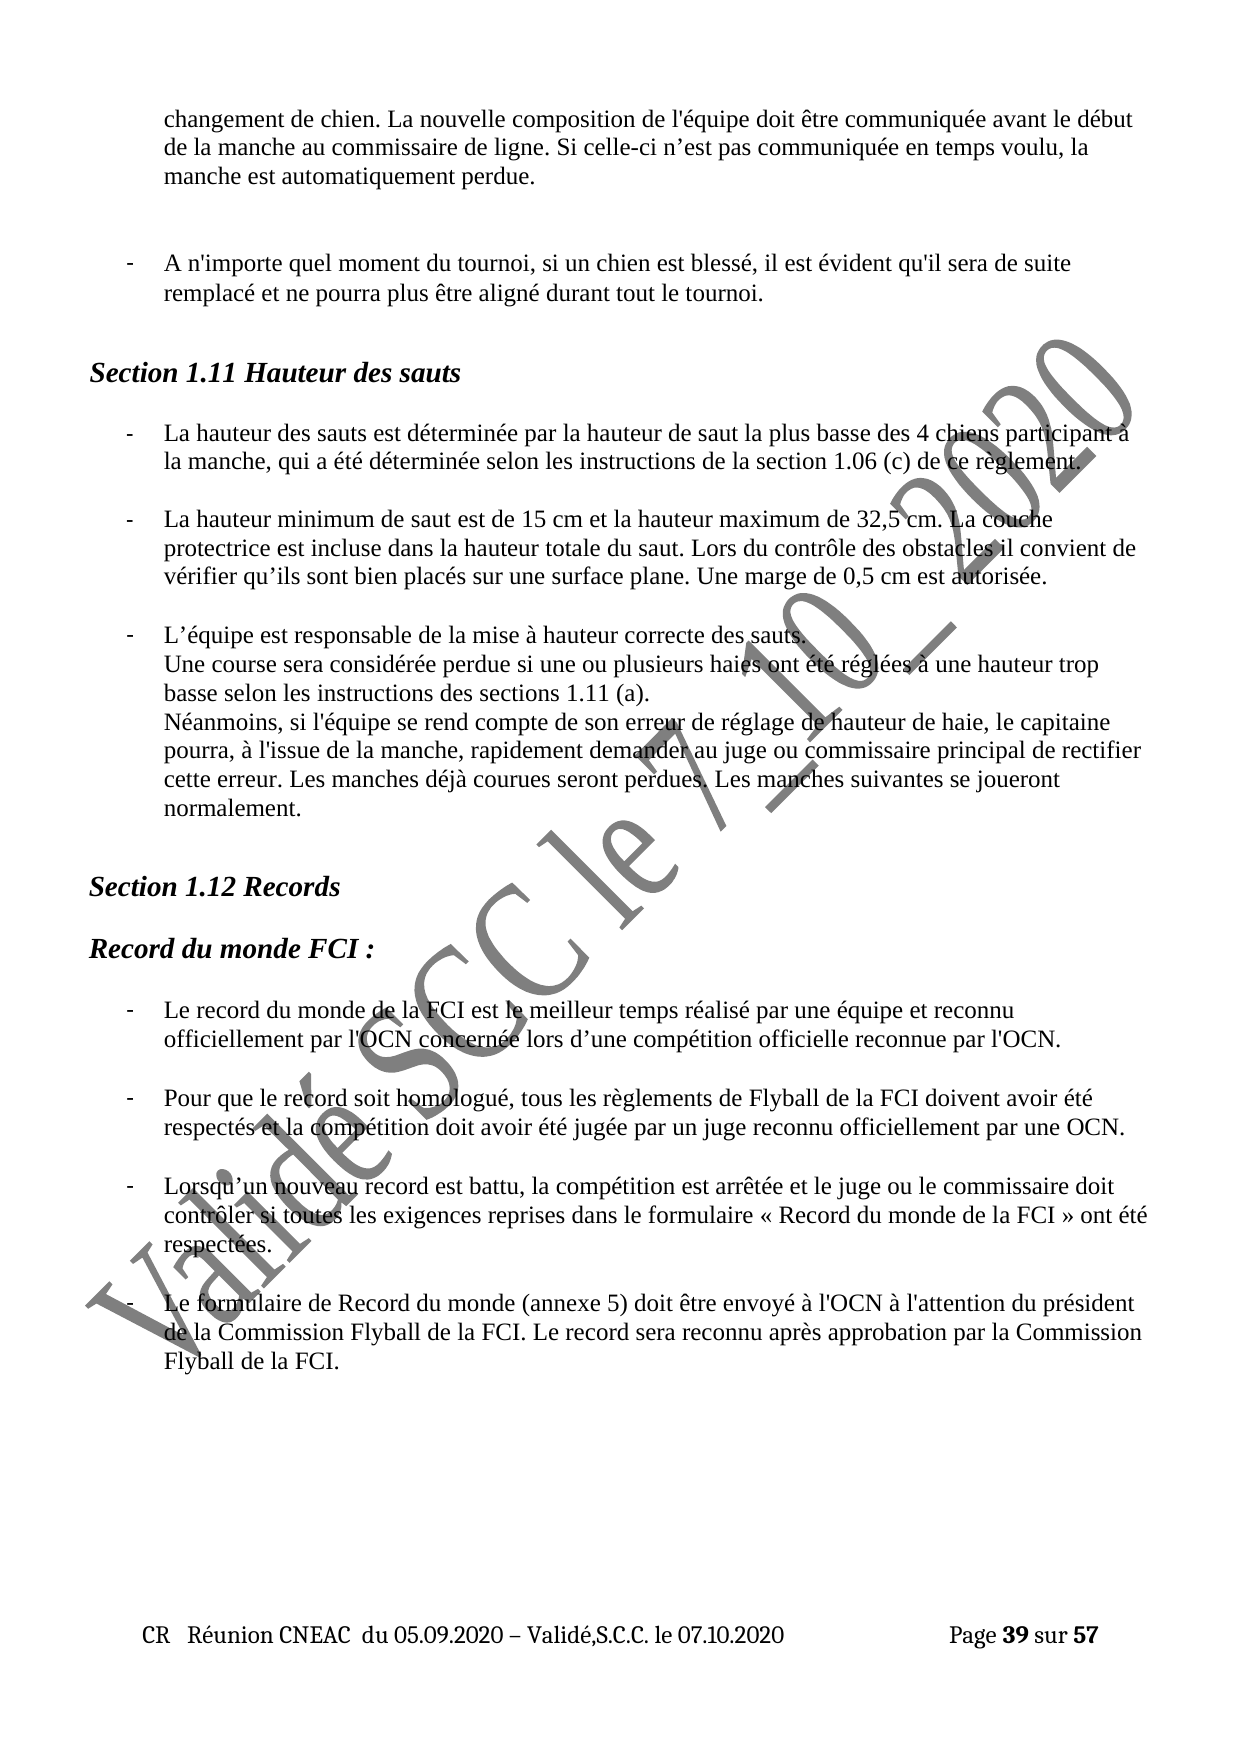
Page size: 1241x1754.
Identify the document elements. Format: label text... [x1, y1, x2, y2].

list Le formulaire de Record du monde (annexe 5) doit être envoyé à l'OCN à l'attention du président de la Commission Flyball de la FCI. Le record sera reconnu après approbation par la Commission Flyball de la FCI. [126, 1287, 1152, 1403]
text Record du monde FCI : [88, 932, 1152, 994]
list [126, 104, 1152, 219]
list La hauteur des sauts est déterminée par la hauteur de saut la plus basse des 4 chiens participant à la manche, qui a été déterminée selon les instructions de la section 1.06 (c) de ce règlement. [126, 418, 1152, 504]
list Lorsqu’un nouveau record est battu, la compétition est arrêtée et le juge ou le commissaire doit contrôler si toutes les exigences reprises dans le formulaire « Record du monde de la FCI » ont été respectées. [126, 1170, 1152, 1287]
list Pour que le record soit homologué, tous les règlements de Flyball de la FCI doivent avoir été respectés et la compétition doit avoir été jugée par un juge reconnu officiellement par une OCN. [126, 1082, 1152, 1170]
list Le record du monde de la FCI est le meilleur temps réalisé par une équipe et reconnu officiellement par l'OCN concernée lors d’une compétition officielle reconnue par l'OCN. [126, 994, 1152, 1082]
list L’équipe est responsable de la mise à hauteur correcte des sauts. Une course sera considérée perdue si une ou plusieurs haies ont été réglées à une hauteur trop basse selon les instructions des sections 1.11 (a). Néanmoins, si l'équipe se rend compte de son erreur de réglage de hauteur de haie, le capitaine pourra, à l'issue de la manche, rapidement demander au juge ou commissaire principal de rectifier cette erreur. Les manches déjà courues seront perdues. Les manches suivantes se joueront normalement. [126, 619, 1152, 822]
list La hauteur minimum de saut est de 15 cm et la hauteur maximum de 32,5 cm. La couche protectrice est incluse dans la hauteur totale du saut. Lors du contrôle des obstacles il convient de vérifier qu’ils sont bien placés sur une surface plane. Une marge de 0,5 cm est autorisée. [126, 504, 1152, 619]
text Section 1.12 Records [88, 869, 1152, 903]
text Section 1.11 Hauteur des sauts [89, 355, 1152, 389]
list A n'importe quel moment du tournoi, si un chien est blessé, il est évident qu'il sera de suite remplacé et ne pourra plus être aligné durant tout le tournoi. [126, 247, 1152, 307]
